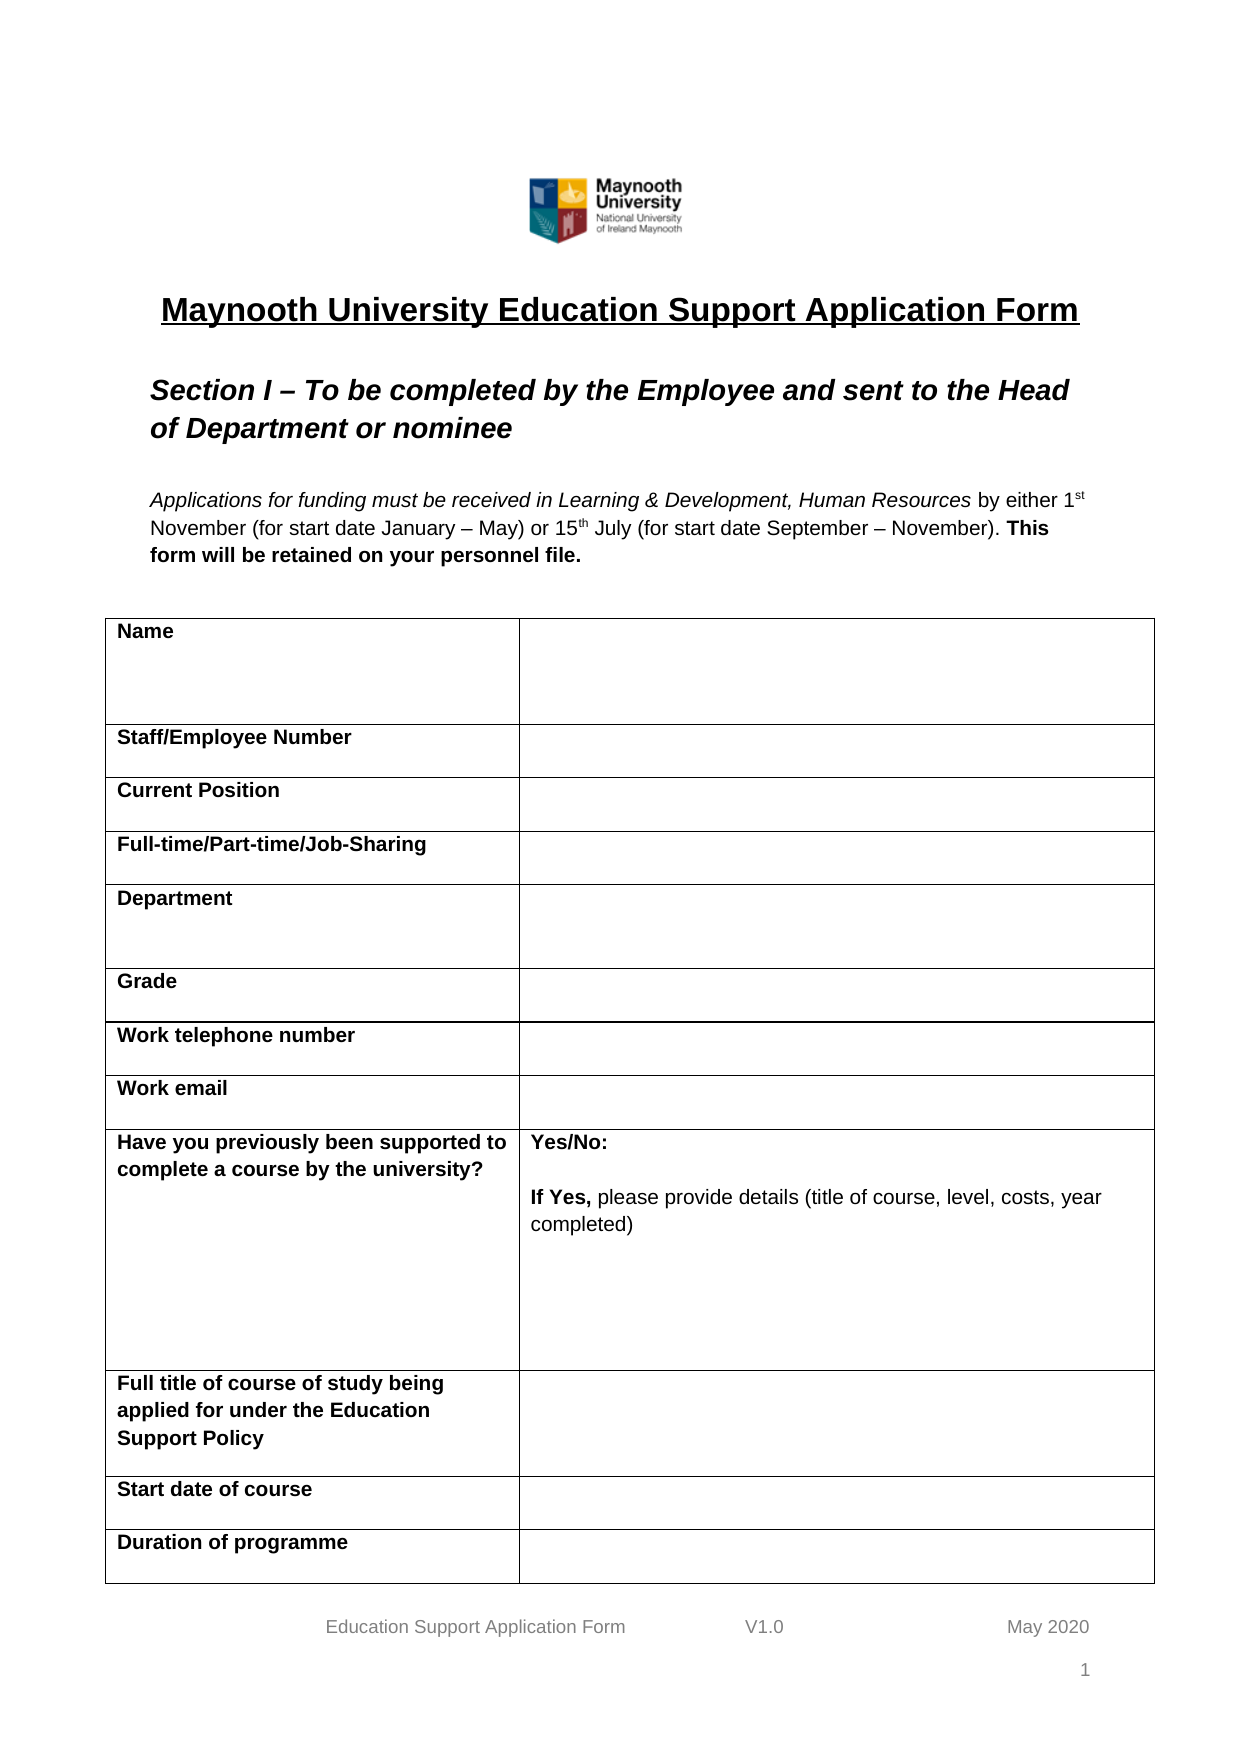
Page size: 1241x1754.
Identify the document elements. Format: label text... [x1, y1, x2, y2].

table_cell [520, 725, 1154, 777]
table_cell Yes/No: If Yes, please provide details (title of course, level, costs, year completed) [520, 1130, 1154, 1369]
table_cell Work telephone number [106, 1023, 519, 1075]
table_cell [520, 778, 1154, 831]
table_cell [520, 885, 1154, 968]
table_cell [520, 1477, 1154, 1529]
table_cell [520, 1023, 1154, 1075]
picture [529, 150, 711, 262]
table_cell [520, 1076, 1154, 1128]
table_cell Full title of course of study being applied for under the Education Support Policy [106, 1371, 519, 1476]
table_cell Full-time/Part-time/Job-Sharing [106, 832, 519, 884]
table_header Name [106, 619, 519, 724]
table_cell [520, 1530, 1154, 1583]
subtitle Applications for funding must be received in Learning & Development, Human Resources by either 1st November (for start date January – May) or 15th July (for start date September – November). This form will be retained on your personnel file. [150, 488, 1090, 567]
table_cell [520, 969, 1154, 1021]
text Maynooth University Education Support Application Form [150, 290, 1090, 328]
table_cell Grade [106, 969, 519, 1021]
text Section I – To be completed by the Employee and sent to the Head of Department or nominee [150, 373, 1090, 445]
table_cell Work email [106, 1076, 519, 1128]
table_cell Department [106, 885, 519, 968]
table_cell Have you previously been supported to complete a course by the university? [106, 1130, 519, 1369]
table_cell [520, 1371, 1154, 1476]
table_cell Duration of programme [106, 1530, 519, 1583]
table_header [520, 619, 1154, 724]
table_cell Staff/Employee Number [106, 725, 519, 777]
table_cell Start date of course [106, 1477, 519, 1529]
table_cell [520, 832, 1154, 884]
table_cell Current Position [106, 778, 519, 831]
